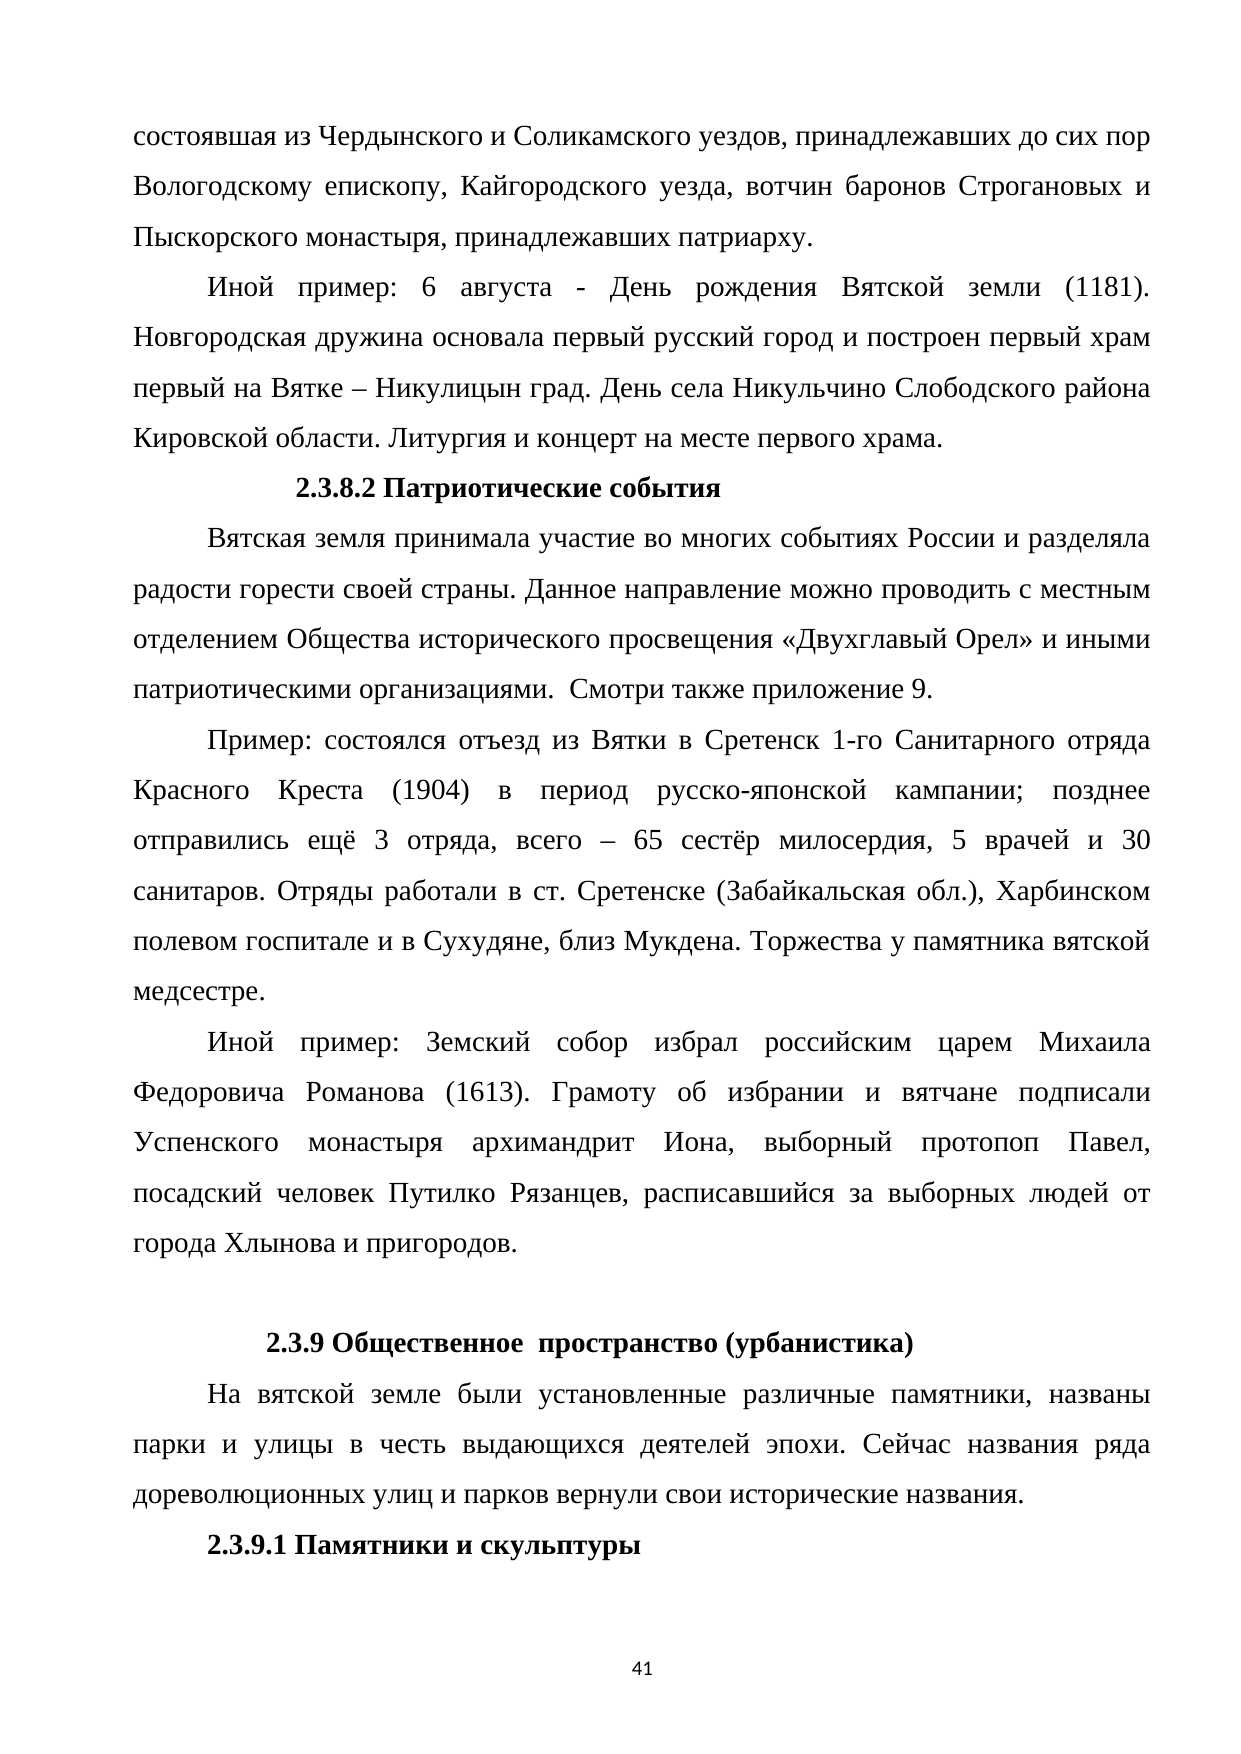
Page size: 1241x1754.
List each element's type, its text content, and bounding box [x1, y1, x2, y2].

text На вятской земле были установленные различные памятники, названы парки и улицы в честь выдающихся деятелей эпохи. Сейчас названия ряда дореволюционных улиц и парков вернули свои исторические названия. [133, 1376, 1152, 1510]
text Иной пример: 6 августа - День рождения Вятской земли (1181). Новгородская дружина основала первый русский город и построен первый храм первый на Вятке – Никулицын град. День села Никульчино Слободского района Кировской области. Литургия и концерт на месте первого храма. [133, 269, 1152, 453]
text 2.3.9 Общественное пространство (урбанистика) [192, 1326, 1152, 1359]
text Иной пример: Земский собор избрал российским царем Михаила Федоровича Романова (1613). Грамоту об избрании и вятчане подписали Успенского монастыря архимандрит Иона, выборный протопоп Павел, посадский человек Путилко Рязанцев, расписавшийся за выборных людей от города Хлынова и пригородов. [133, 1024, 1152, 1258]
text 2.3.9.1 Памятники и скульптуры [133, 1527, 1152, 1560]
text Вятская земля принимала участие во многих событиях России и разделяла радости горести своей страны. Данное направление можно проводить с местным отделением Общества исторического просвещения «Двухглавый Орел» и иными патриотическими организациями. Смотри также приложение 9. [133, 521, 1152, 705]
text Пример: состоялся отъезд из Вятки в Сретенск 1-го Санитарного отряда Красного Креста (1904) в период русско-японской кампании; позднее отправились ещё 3 отряда, всего – 65 сестёр милосердия, 5 врачей и 30 санитаров. Отряды работали в ст. Сретенске (Забайкальская обл.), Харбинском полевом госпитале и в Сухудяне, близ Мукдена. Торжества у памятника вятской медсестре. [133, 722, 1152, 1007]
text 2.3.8.2 Патриотические события [222, 470, 1152, 504]
